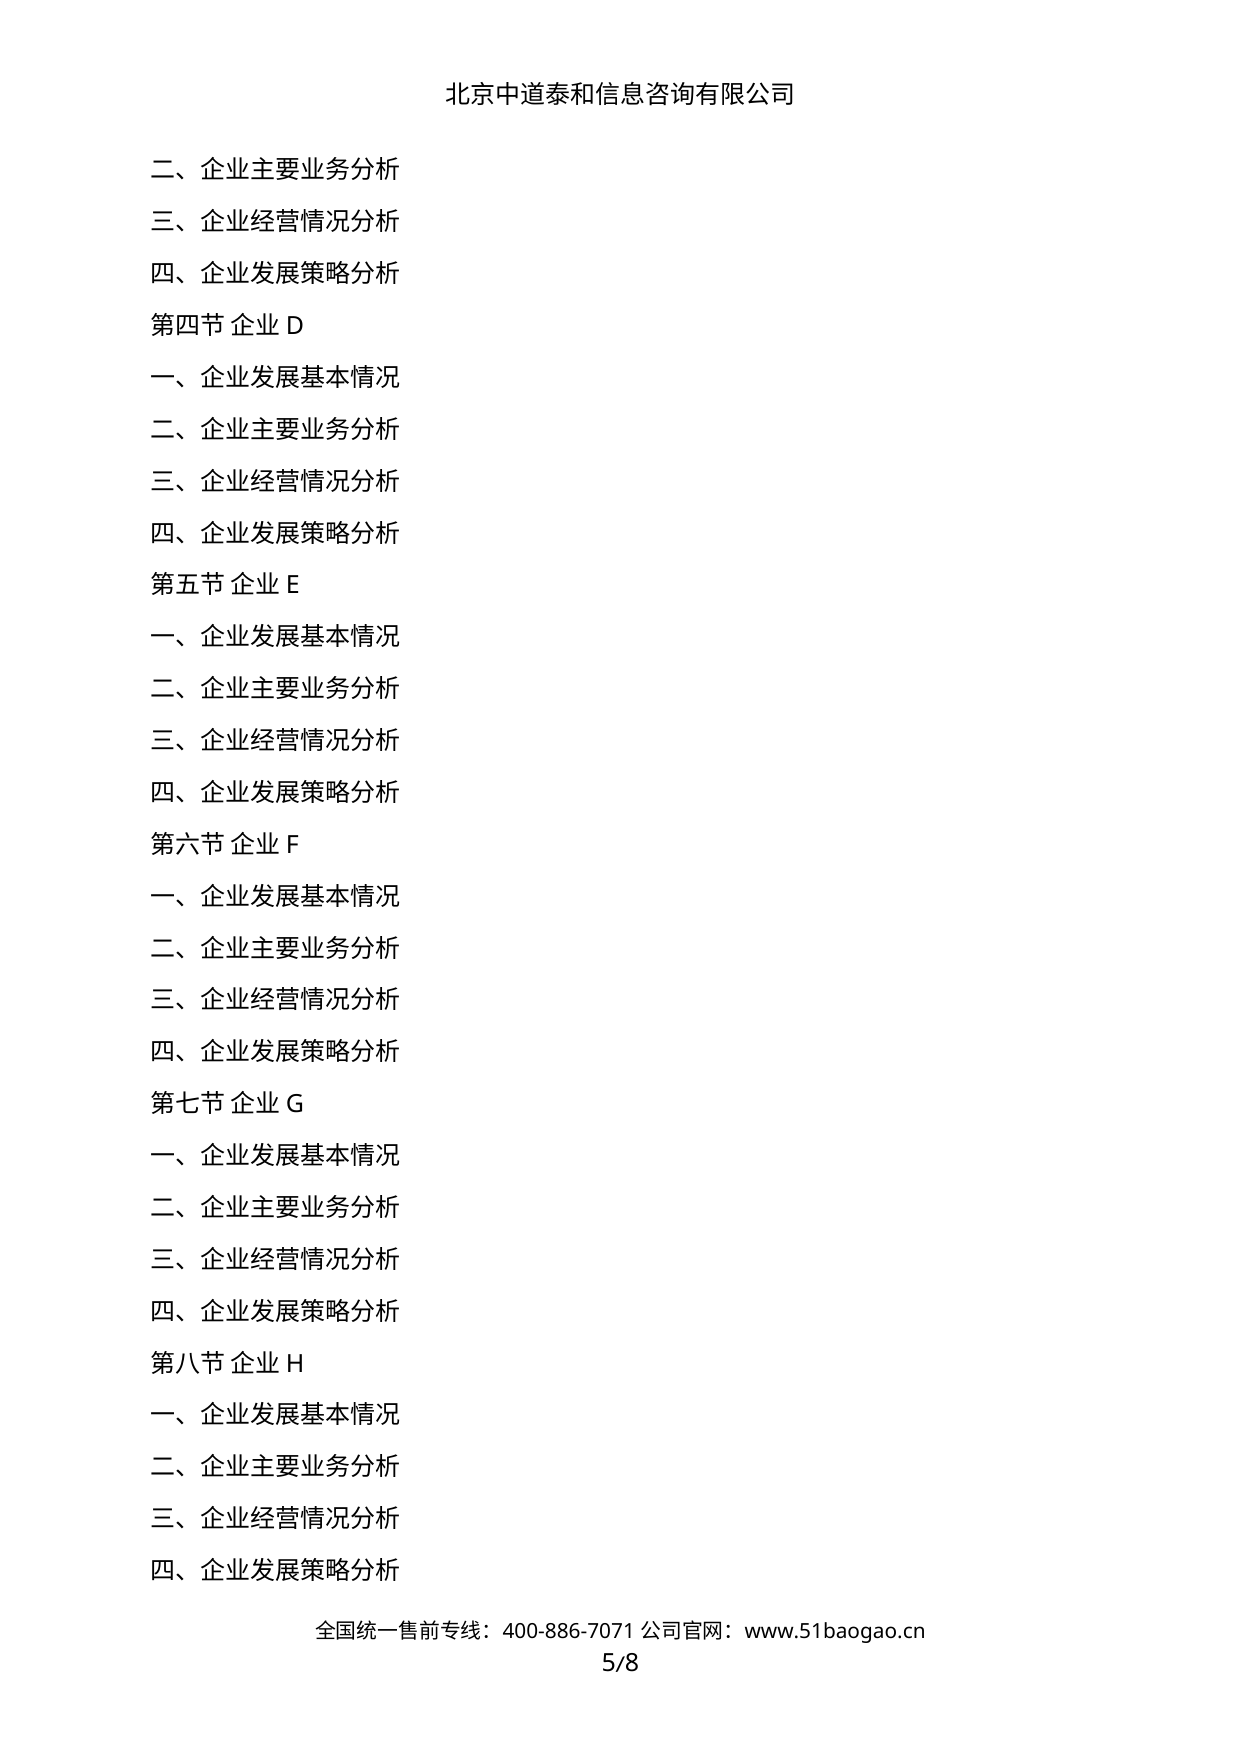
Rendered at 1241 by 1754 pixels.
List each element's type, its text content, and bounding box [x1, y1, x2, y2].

text 二、企业主要业务分析 [150, 1187, 1090, 1224]
text 三、企业经营情况分析 [150, 721, 1090, 757]
text 三、企业经营情况分析 [150, 1499, 1090, 1535]
text 二、企业主要业务分析 [150, 669, 1090, 705]
text 二、企业主要业务分析 [150, 150, 1090, 186]
text 四、企业发展策略分析 [150, 772, 1090, 809]
text 一、企业发展基本情况 [150, 876, 1090, 912]
text 三、企业经营情况分析 [150, 980, 1090, 1016]
text 一、企业发展基本情况 [150, 357, 1090, 394]
text 第六节 企业F [150, 824, 1090, 861]
text 四、企业发展策略分析 [150, 254, 1090, 290]
text 二、企业主要业务分析 [150, 928, 1090, 964]
text 三、企业经营情况分析 [150, 461, 1090, 497]
text 二、企业主要业务分析 [150, 1447, 1090, 1483]
text 二、企业主要业务分析 [150, 409, 1090, 446]
text 第五节 企业E [150, 565, 1090, 601]
text 第七节 企业G [150, 1084, 1090, 1120]
text 一、企业发展基本情况 [150, 617, 1090, 653]
text 四、企业发展策略分析 [150, 1291, 1090, 1327]
text 三、企业经营情况分析 [150, 202, 1090, 238]
text 三、企业经营情况分析 [150, 1239, 1090, 1276]
text 四、企业发展策略分析 [150, 1551, 1090, 1587]
text 一、企业发展基本情况 [150, 1136, 1090, 1172]
text 第八节 企业H [150, 1343, 1090, 1379]
text 一、企业发展基本情况 [150, 1395, 1090, 1431]
text 第四节 企业D [150, 306, 1090, 342]
text 四、企业发展策略分析 [150, 513, 1090, 549]
text 四、企业发展策略分析 [150, 1032, 1090, 1068]
